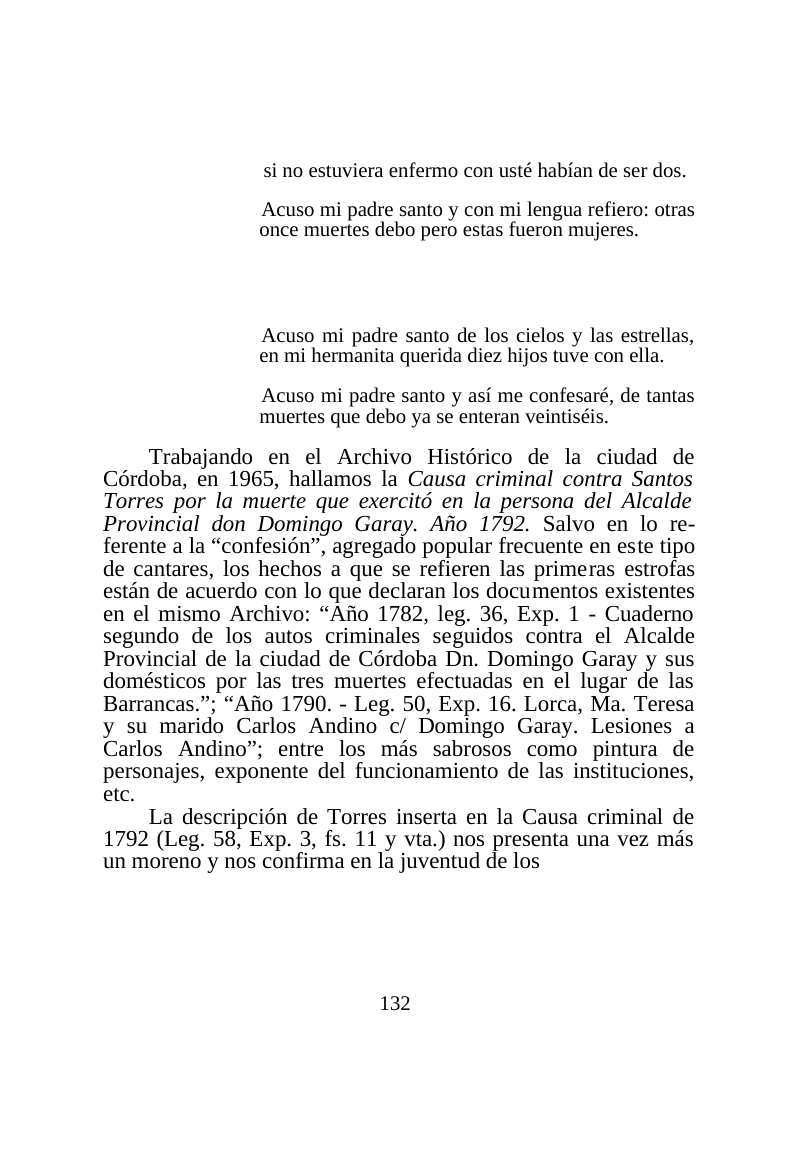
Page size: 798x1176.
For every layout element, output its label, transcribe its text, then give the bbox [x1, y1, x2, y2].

text Acuso mi padre santo y con mi lengua refiero: otras once muertes debo pero estas fueron mujeres. [259, 200, 695, 241]
text si no estuviera enfermo con usté habían de ser dos. [261, 161, 695, 182]
text 132 [379, 991, 411, 1015]
text Acuso mi padre santo y así me confesaré, de tantas muertes que debo ya se enteran veintiséis. [259, 386, 695, 428]
text La descripción de Torres inserta en la Causa criminal de 1792 (Leg. 58, Exp. 3, fs. 11 y vta.) nos presenta una vez más un moreno y nos confirma en la juventud de los [103, 806, 695, 874]
text Acuso mi padre santo de los cielos y las estrellas, en mi hermanita querida diez hijos tuve con ella. [259, 326, 695, 367]
text Trabajando en el Archivo Histórico de la ciudad de Córdoba, en 1965, hallamos la Causa criminal contra Santos Torres por la muerte que exercitó en la persona del Alcalde Provincial don Domingo Garay. Año 1792. Salvo en lo referente a la “confesión”, agregado popular frecuente en este tipo de cantares, los hechos a que se refieren las primeras estrofas están de acuerdo con lo que declaran los documentos existentes en el mismo Archivo: “Año 1782, leg. 36, Exp. 1 - Cuaderno segundo de los autos criminales seguidos contra el Alcalde Provincial de la ciudad de Córdoba Dn. Domingo Garay y sus domésticos por las tres muertes efectuadas en el lugar de las Barrancas.”; “Año 1790. - Leg. 50, Exp. 16. Lorca, Ma. Teresa y su marido Carlos Andino c/ Domingo Garay. Lesiones a Carlos Andino”; entre los más sabrosos como pintura de personajes, exponente del funcionamiento de las instituciones, etc. [103, 447, 695, 806]
